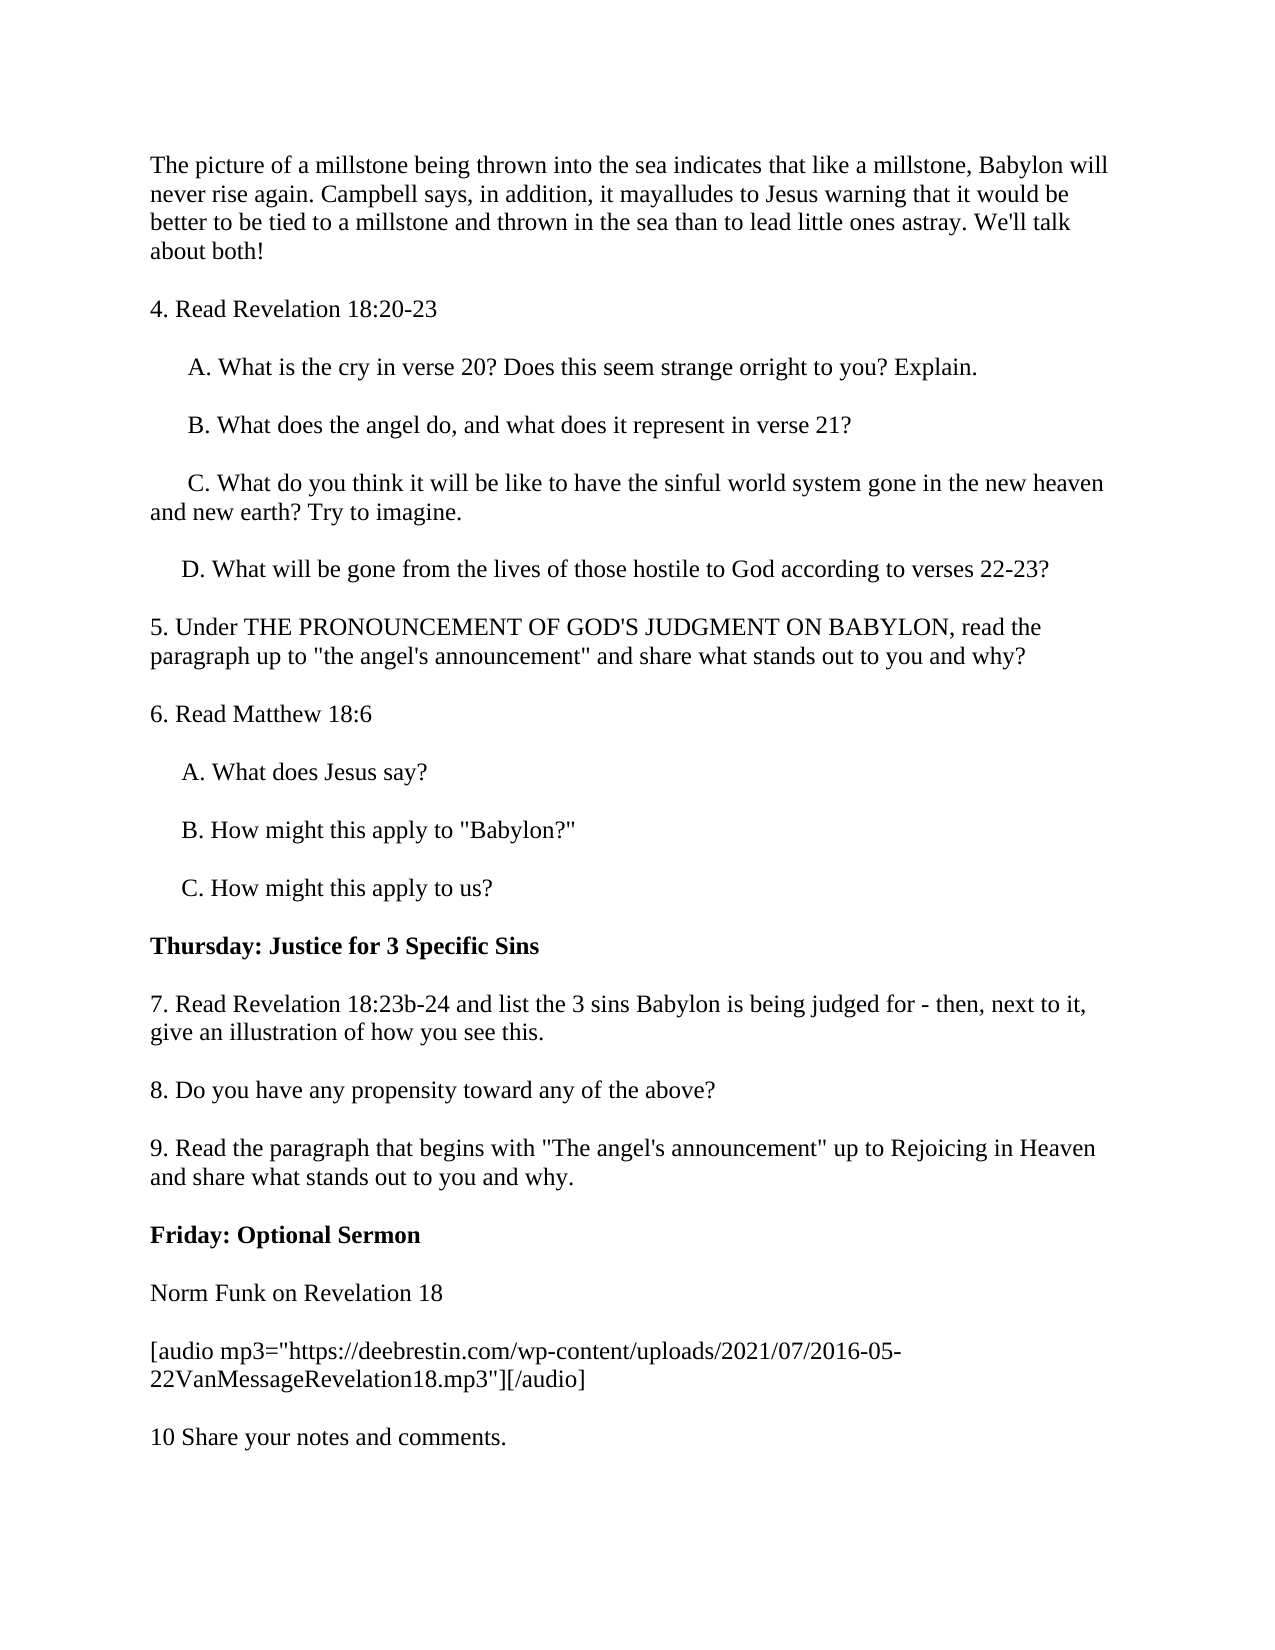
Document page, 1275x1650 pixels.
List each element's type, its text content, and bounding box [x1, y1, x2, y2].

text 8. Do you have any propensity toward any of the above? [150, 1075, 1125, 1104]
text 10 Share your notes and comments. [150, 1422, 1125, 1451]
text Thursday: Justice for 3 Specific Sins [150, 931, 1125, 959]
text B. How might this apply to "Babylon?" [150, 815, 1125, 844]
text C. What do you think it will be like to have the sinful world system gone in the new heaven and new earth? Try to imagine. [150, 468, 1125, 525]
text 5. Under THE PRONOUNCEMENT OF GOD'S JUDGMENT ON BABYLON, read the paragraph up to "the angel's announcement" and share what stands out to you and why? [150, 612, 1125, 670]
text D. What will be gone from the lives of those hostile to God according to verses 22-23? [150, 554, 1125, 583]
text Norm Funk on Revelation 18 [150, 1278, 1125, 1307]
text The picture of a millstone being thrown into the sea indicates that like a millstone, Babylon will never rise again. Campbell says, in addition, it mayalludes to Jesus warning that it would be better to be tied to a millstone and thrown in the sea than to lead little ones astray. We'll talk about both! [150, 150, 1125, 265]
text Friday: Optional Sermon [150, 1220, 1125, 1249]
text 4. Read Revelation 18:20-23 [150, 294, 1125, 323]
text A. What does Jesus say? [150, 757, 1125, 786]
text 9. Read the paragraph that begins with "The angel's announcement" up to Rejoicing in Heaven and share what stands out to you and why. [150, 1133, 1125, 1191]
text [audio mp3="https://deebrestin.com/wp-content/uploads/2021/07/2016-05-22VanMessageRevelation18.mp3"][/audio] [150, 1336, 1125, 1393]
text 6. Read Matthew 18:6 [150, 699, 1125, 728]
text 7. Read Revelation 18:23b-24 and list the 3 sins Babylon is being judged for - then, next to it, give an illustration of how you see this. [150, 989, 1125, 1046]
text B. What does the angel do, and what does it represent in verse 21? [150, 410, 1125, 439]
text C. How might this apply to us? [150, 873, 1125, 902]
text A. What is the cry in verse 20? Does this seem strange orright to you? Explain. [150, 352, 1125, 381]
